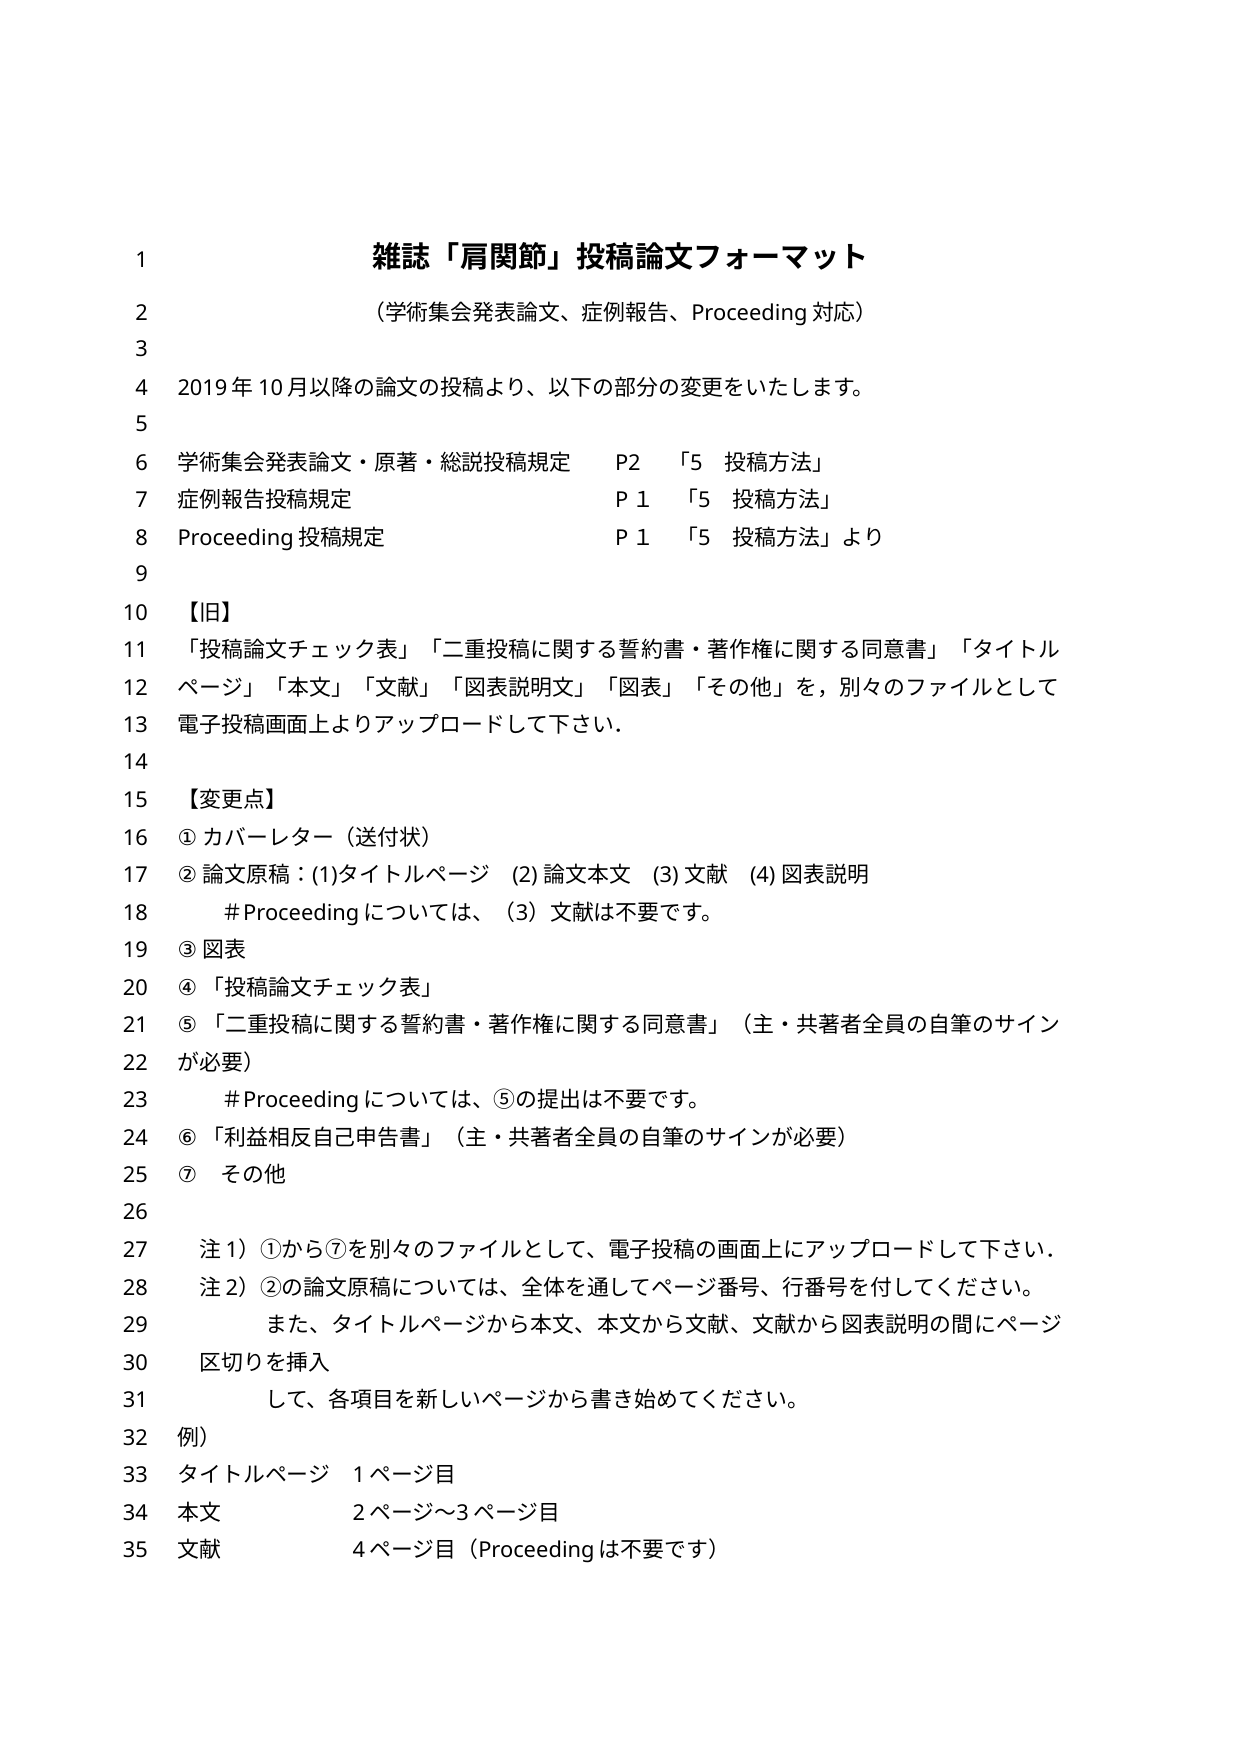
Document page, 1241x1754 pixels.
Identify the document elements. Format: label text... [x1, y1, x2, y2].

text ＃Proceedingについては、⑤の提出は不要です。 [177, 1079, 1063, 1117]
text 【変更点】 [177, 779, 1063, 817]
text Proceeding投稿規定 P１ 「5 投稿方法」より [177, 517, 1063, 554]
text また、タイトルページから本文、本文から文献、文献から図表説明の間にページ区切りを挿入 [199, 1304, 1063, 1379]
text 本文 2ページ～3ページ目 [177, 1492, 1063, 1529]
text 文献 4ページ目（Proceedingは不要です） [177, 1529, 1063, 1567]
text 2019年10月以降の論文の投稿より、以下の部分の変更をいたします。 [177, 367, 1063, 404]
text 「投稿論文チェック表」「二重投稿に関する誓約書・著作権に関する同意書」「タイトルページ」「本文」「文献」「図表説明文」「図表」「その他」を，別々のファイルとして電子投稿画面上よりアップロードして下さい． [177, 629, 1063, 742]
text ② 論文原稿：(1)タイトルページ (2) 論文本文 (3) 文献 (4) 図表説明 [177, 854, 1063, 892]
text 雑誌「肩関節」投稿論文フォーマット [177, 217, 1063, 292]
text ① カバーレター（送付状） [177, 817, 1063, 854]
list その他 [177, 1154, 1063, 1192]
text 症例報告投稿規定 P１ 「5 投稿方法」 [177, 479, 1063, 517]
text 【旧】 [177, 592, 1063, 629]
text タイトルページ 1ページ目 [177, 1454, 1063, 1492]
text ＃Proceedingについては、（3）文献は不要です。 [177, 892, 1063, 929]
text して、各項目を新しいページから書き始めてください。 [199, 1379, 1063, 1417]
text （学術集会発表論文、症例報告、Proceeding対応） [177, 292, 1063, 329]
text 注2）②の論文原稿については、全体を通してページ番号、行番号を付してください。 [199, 1267, 1063, 1304]
text 注1）①から⑦を別々のファイルとして、電子投稿の画面上にアップロードして下さい． [177, 1229, 1063, 1267]
text 例） [177, 1417, 1063, 1454]
text ③ 図表 [177, 929, 1063, 967]
text 学術集会発表論文・原著・総説投稿規定 P2 「5 投稿方法」 [177, 442, 1063, 479]
text ⑥ 「利益相反自己申告書」（主・共著者全員の自筆のサインが必要） [177, 1117, 1063, 1154]
text ⑤ 「二重投稿に関する誓約書・著作権に関する同意書」（主・共著者全員の自筆のサインが必要） [177, 1004, 1063, 1079]
text ④ 「投稿論文チェック表」 [177, 967, 1063, 1004]
